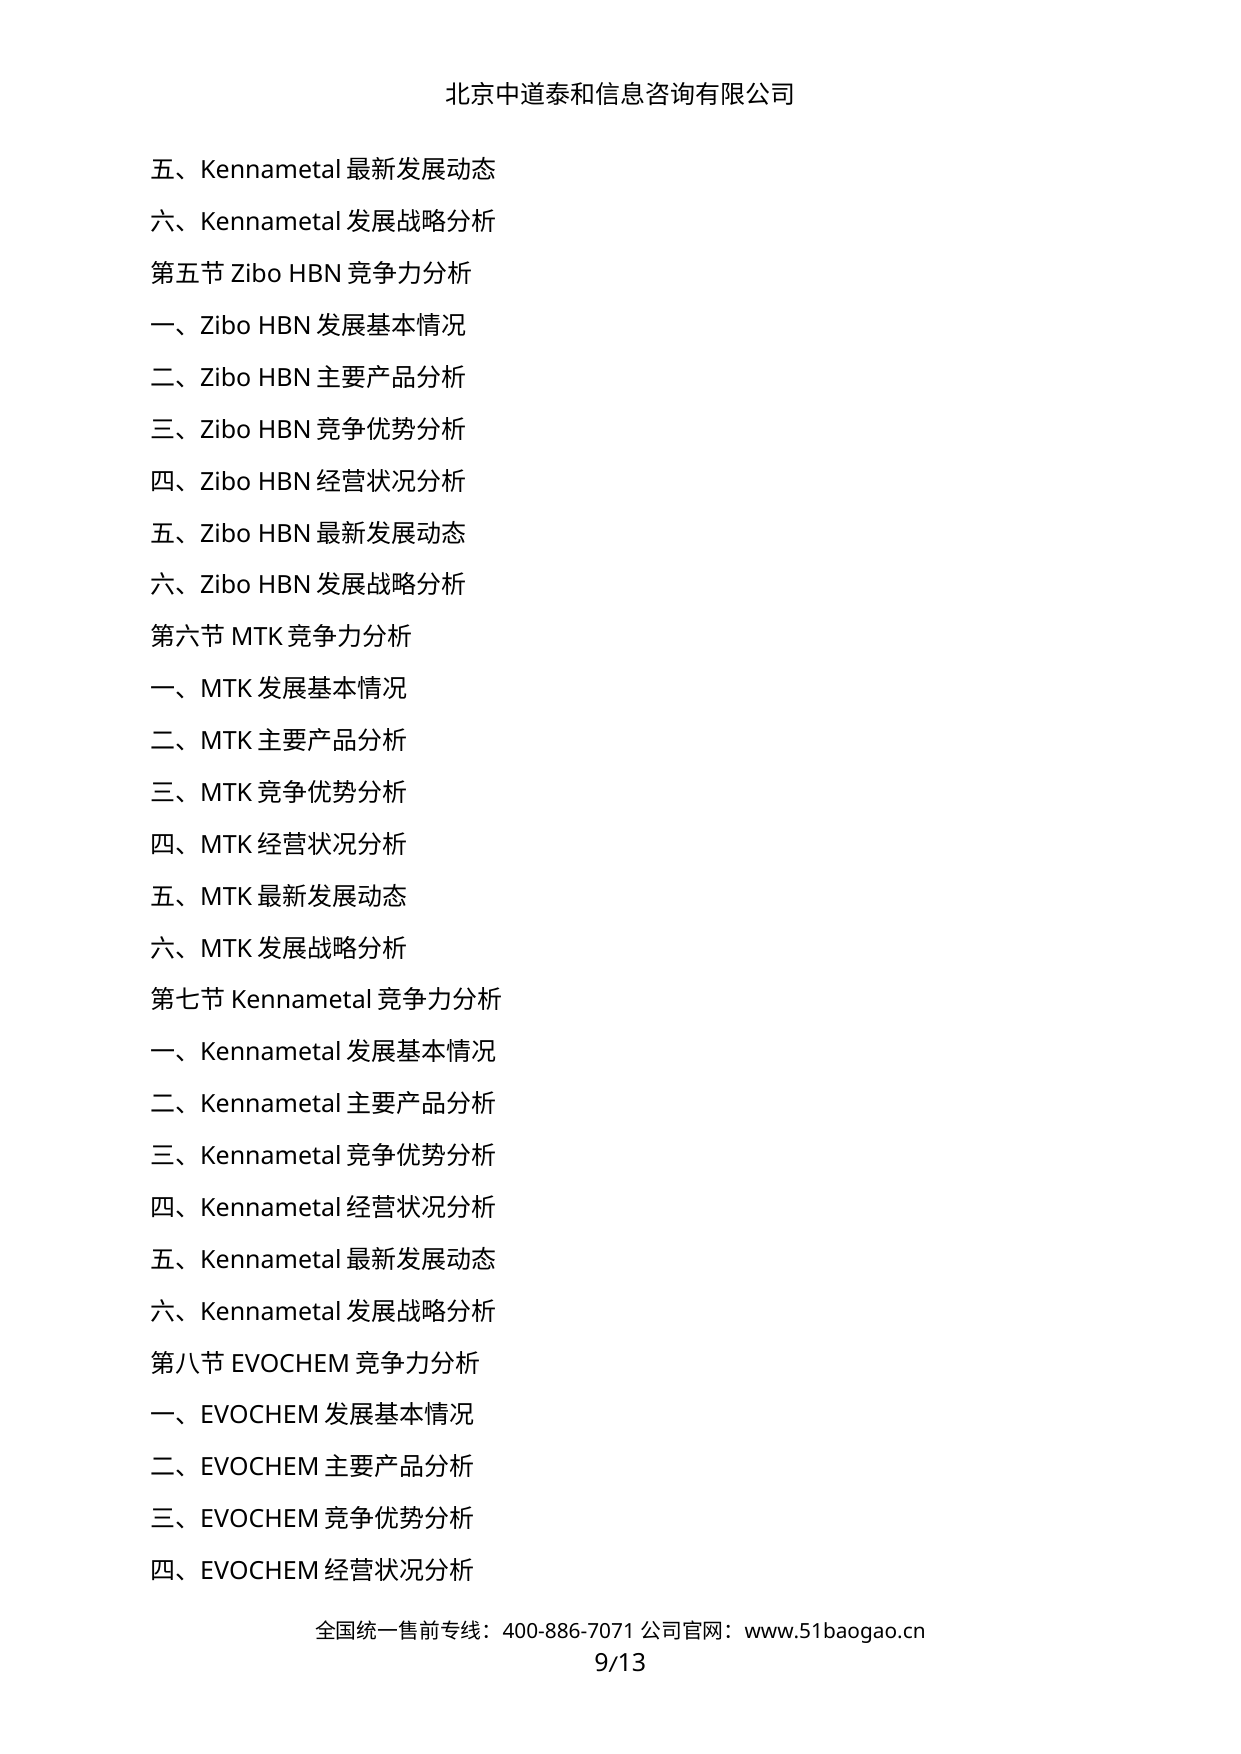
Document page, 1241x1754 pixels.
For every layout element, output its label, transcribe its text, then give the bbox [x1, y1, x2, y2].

text 四、MTK经营状况分析 [150, 824, 1090, 861]
text 六、Zibo HBN发展战略分析 [150, 565, 1090, 601]
text 三、MTK竞争优势分析 [150, 772, 1090, 809]
text 五、Zibo HBN最新发展动态 [150, 513, 1090, 549]
text 六、MTK发展战略分析 [150, 928, 1090, 964]
text 一、EVOCHEM发展基本情况 [150, 1395, 1090, 1431]
text 四、Kennametal经营状况分析 [150, 1187, 1090, 1224]
text 第六节 MTK竞争力分析 [150, 617, 1090, 653]
text 二、Kennametal主要产品分析 [150, 1084, 1090, 1120]
text 一、Kennametal发展基本情况 [150, 1032, 1090, 1068]
text 四、Zibo HBN经营状况分析 [150, 461, 1090, 497]
text 第七节 Kennametal竞争力分析 [150, 980, 1090, 1016]
text 二、MTK主要产品分析 [150, 721, 1090, 757]
text 三、Zibo HBN竞争优势分析 [150, 409, 1090, 446]
text 二、Zibo HBN主要产品分析 [150, 357, 1090, 394]
text 五、Kennametal最新发展动态 [150, 1239, 1090, 1276]
text 六、Kennametal发展战略分析 [150, 1291, 1090, 1327]
text 四、EVOCHEM经营状况分析 [150, 1551, 1090, 1587]
text 三、EVOCHEM竞争优势分析 [150, 1499, 1090, 1535]
text 二、EVOCHEM主要产品分析 [150, 1447, 1090, 1483]
text 一、MTK发展基本情况 [150, 669, 1090, 705]
text 第五节 Zibo HBN竞争力分析 [150, 254, 1090, 290]
text 一、Zibo HBN发展基本情况 [150, 306, 1090, 342]
text 五、Kennametal最新发展动态 [150, 150, 1090, 186]
text 六、Kennametal发展战略分析 [150, 202, 1090, 238]
text 三、Kennametal竞争优势分析 [150, 1136, 1090, 1172]
text 五、MTK最新发展动态 [150, 876, 1090, 912]
text 第八节 EVOCHEM竞争力分析 [150, 1343, 1090, 1379]
